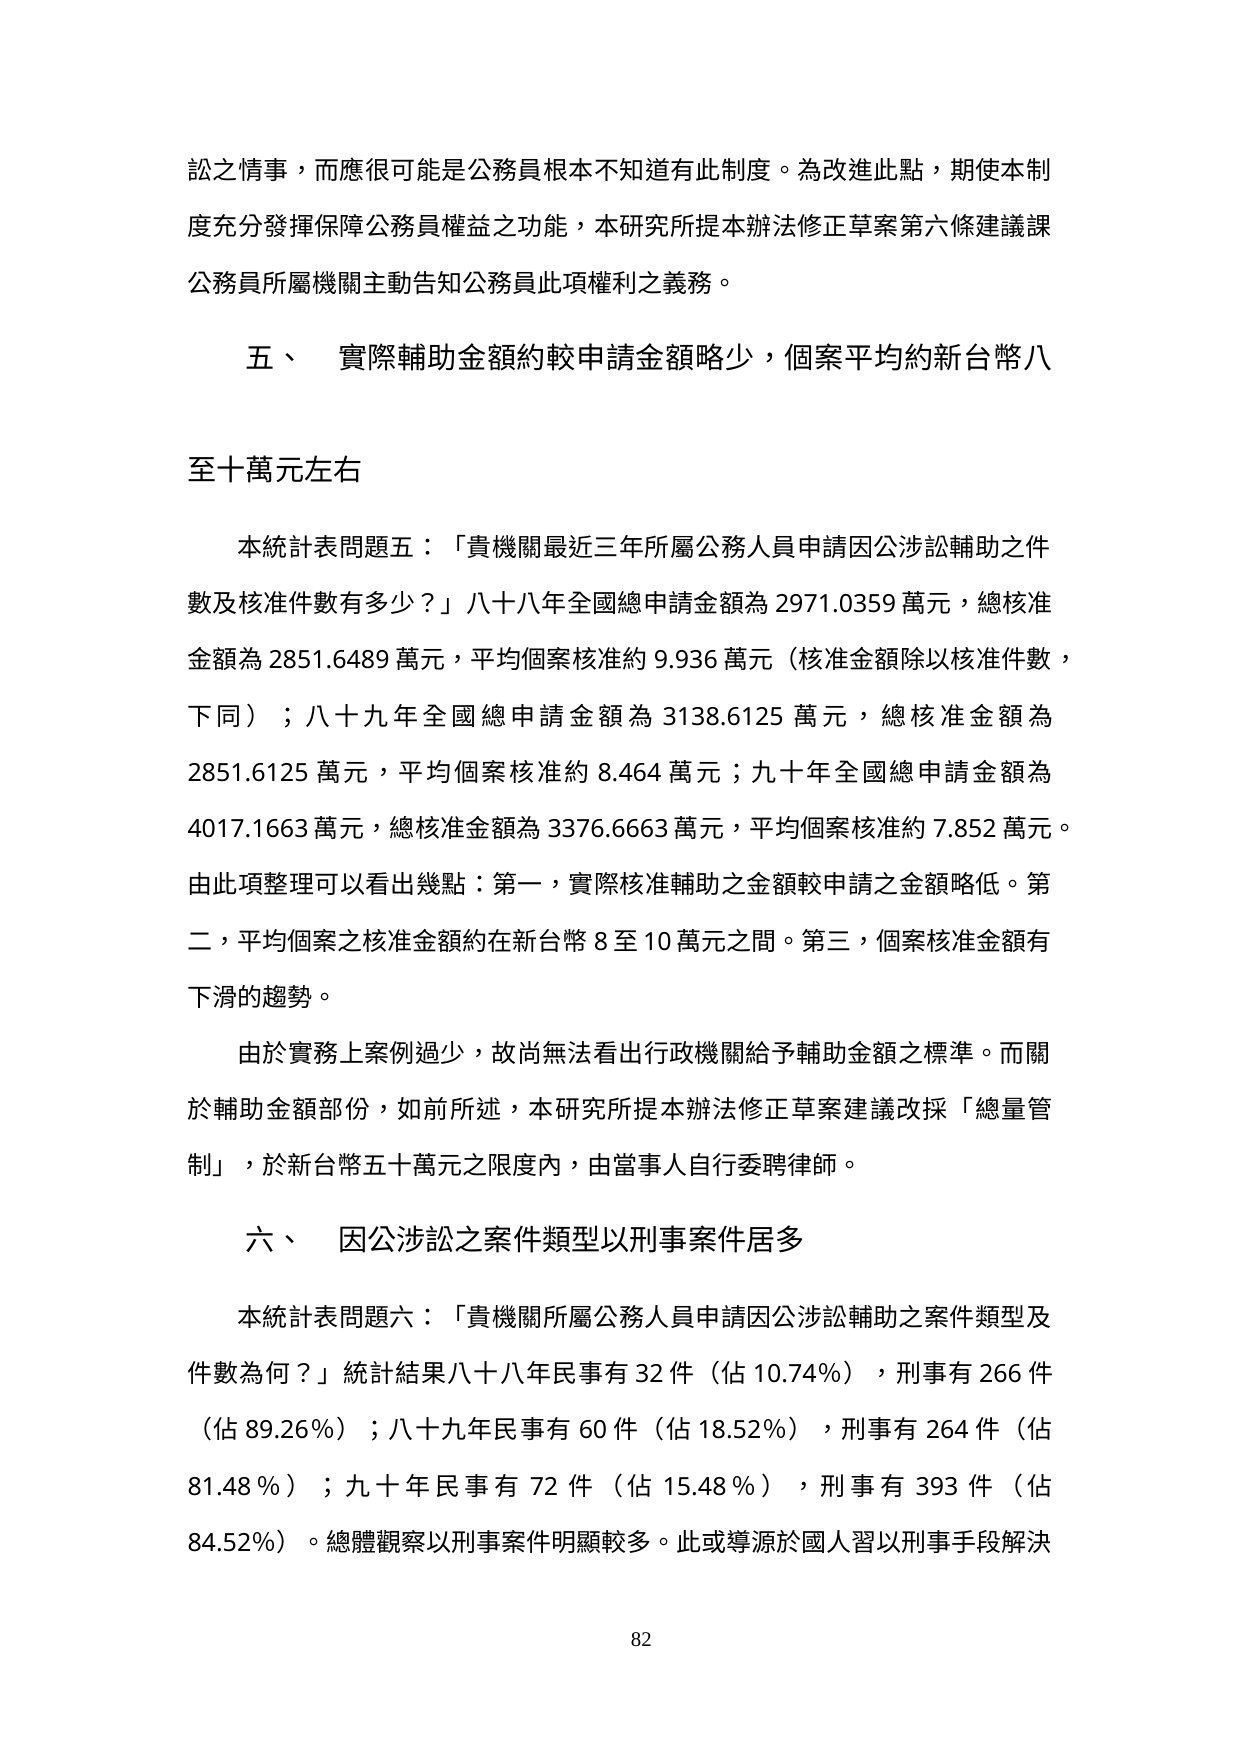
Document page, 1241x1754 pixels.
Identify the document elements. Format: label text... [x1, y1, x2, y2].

text 由於實務上案例過少，故尚無法看出行政機關給予輔助金額之標準。而關於輔助金額部份，如前所述，本研究所提本辦法修正草案建議改採「總量管制」，於新台幣五十萬元之限度內，由當事人自行委聘律師。 [187, 1032, 1053, 1182]
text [187, 150, 1053, 300]
text 本統計表問題五：「貴機關最近三年所屬公務人員申請因公涉訟輔助之件數及核准件數有多少？」八十八年全國總申請金額為2971.0359萬元，總核准金額為2851.6489萬元，平均個案核准約9.936萬元（核准金額除以核准件數，下同）；八十九年全國總申請金額為3138.6125萬元，總核准金額為2851.6125萬元，平均個案核准約8.464萬元；九十年全國總申請金額為4017.1663萬元，總核准金額為3376.6663萬元，平均個案核准約7.852萬元。由此項整理可以看出幾點：第一，實際核准輔助之金額較申請之金額略低。第二，平均個案之核准金額約在新台幣8至10萬元之間。第三，個案核准金額有下滑的趨勢。 [187, 527, 1053, 1014]
list 因公涉訟之案件類型以刑事案件居多 [187, 1201, 1053, 1276]
list 實際輔助金額約較申請金額略少，個案平均約新台幣八至十萬元左右 [187, 318, 1053, 506]
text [187, 1297, 1053, 1559]
